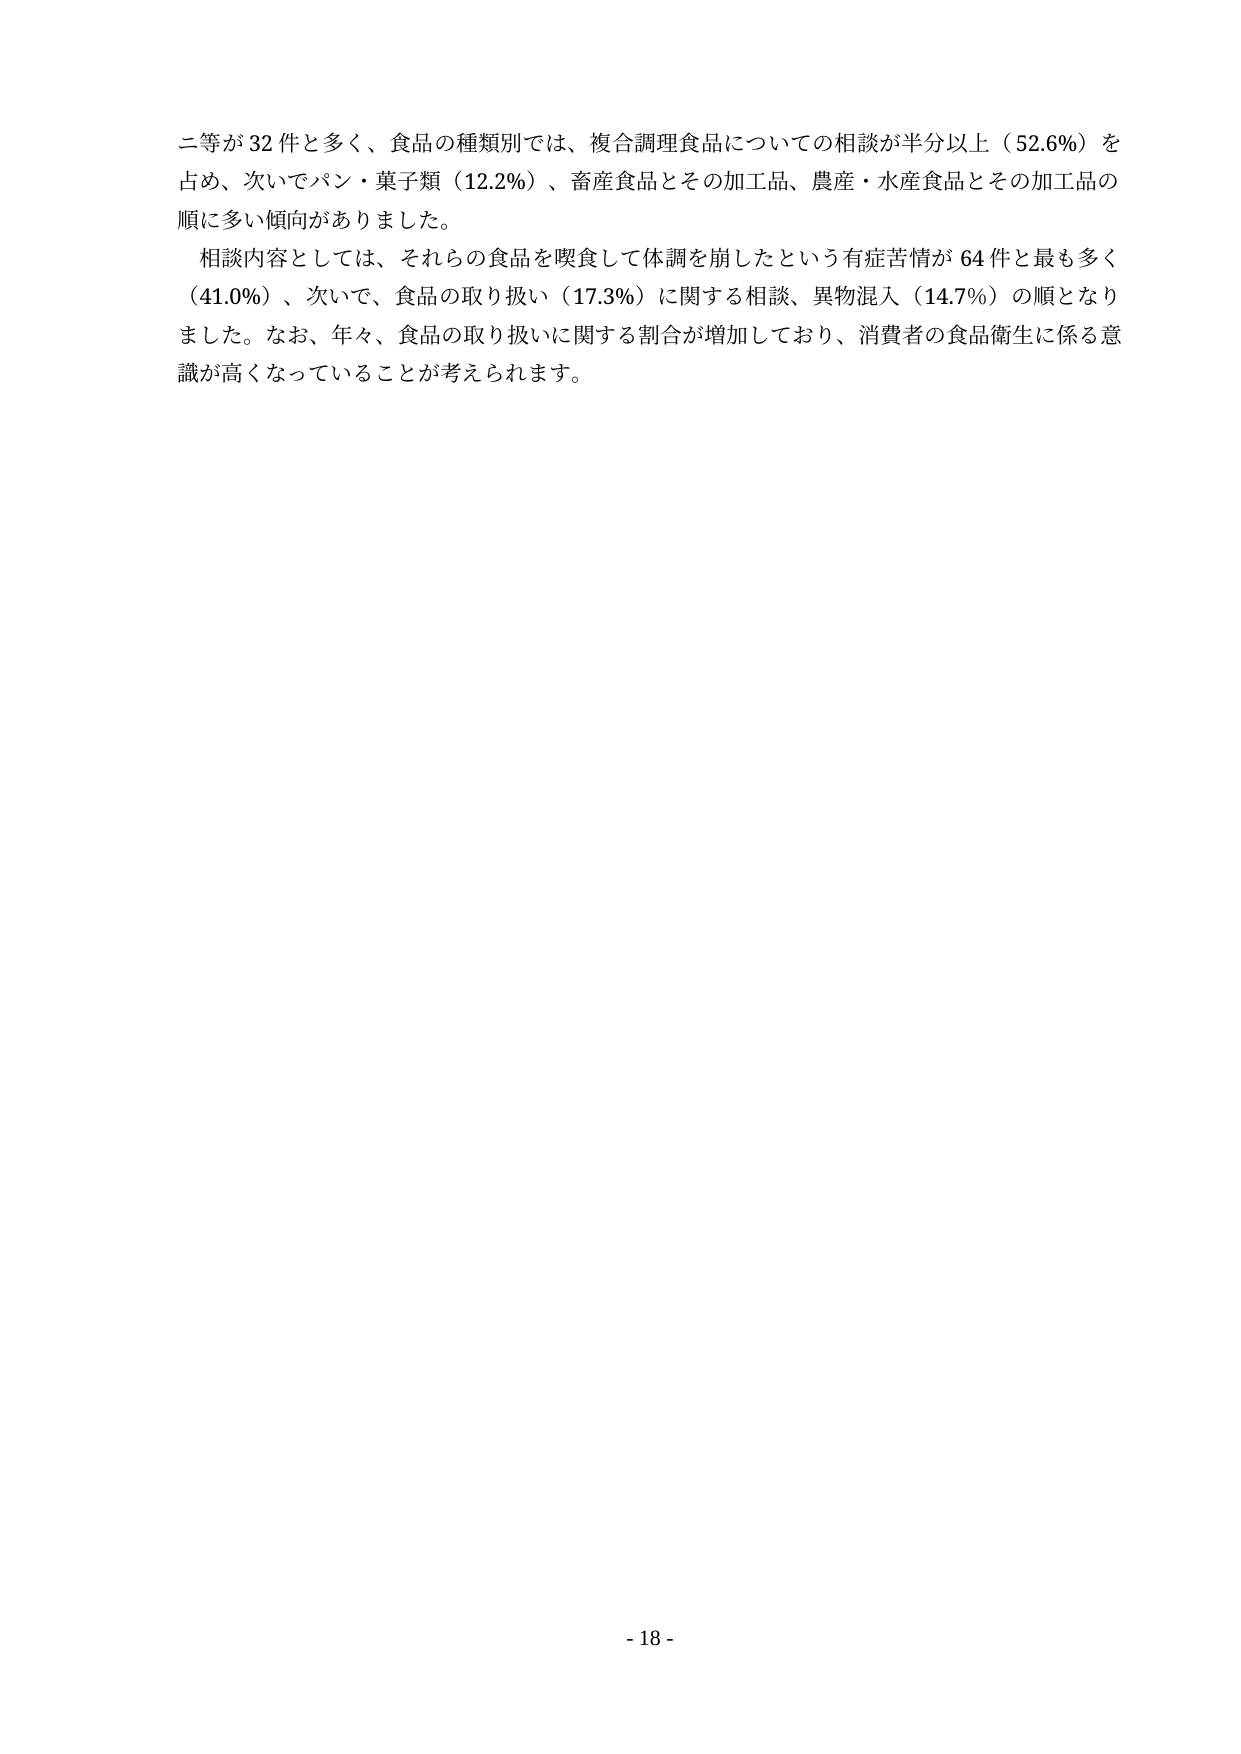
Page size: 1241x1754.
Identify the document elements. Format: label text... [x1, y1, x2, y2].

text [177, 123, 1122, 238]
text 相談内容としては、それらの食品を喫食して体調を崩したという有症苦情が64件と最も多く（41.0%）、次いで、食品の取り扱い（17.3%）に関する相談、異物混入（14.7％）の順となりました。なお、年々、食品の取り扱いに関する割合が増加しており、消費者の食品衛生に係る意識が高くなっていることが考えられます。 [177, 238, 1122, 391]
